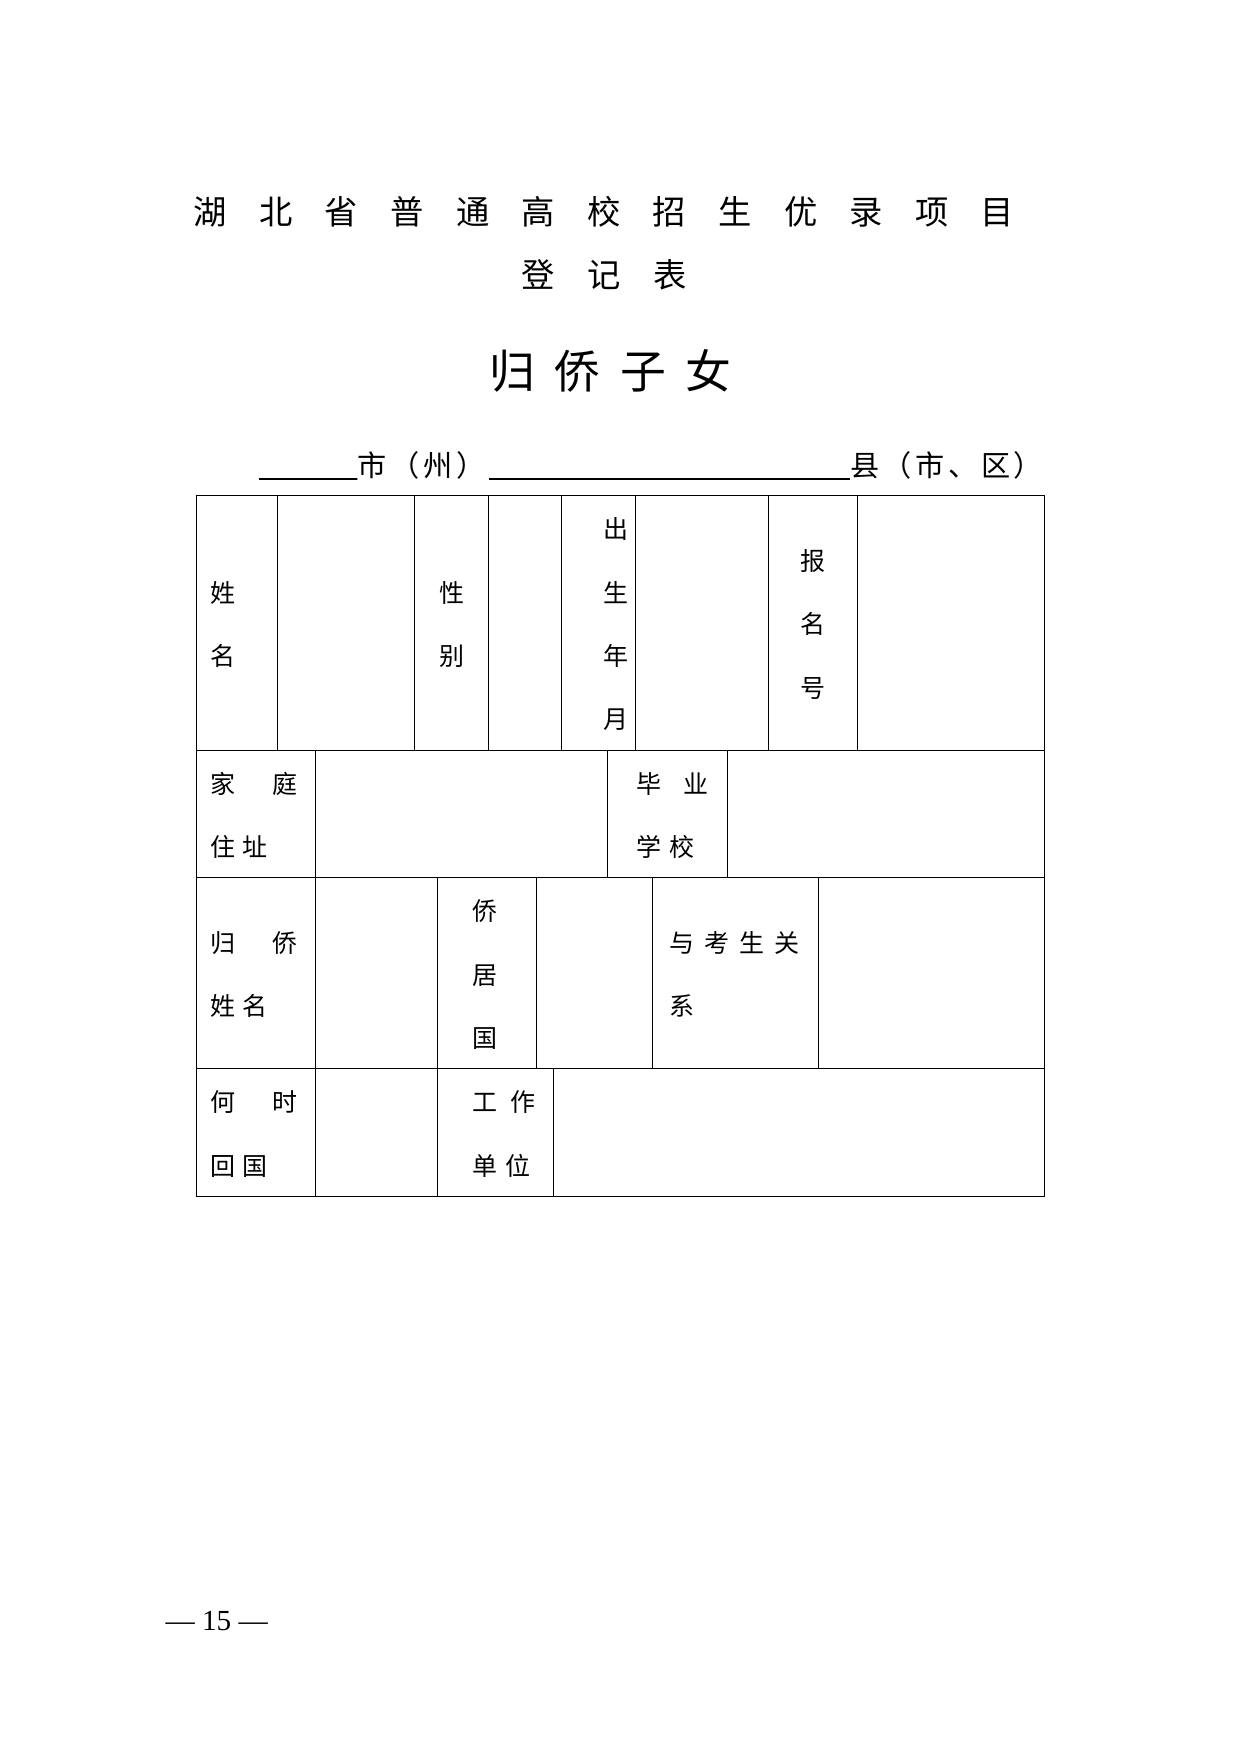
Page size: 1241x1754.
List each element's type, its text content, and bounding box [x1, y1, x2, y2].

text 归侨子女 [177, 305, 1063, 432]
table_header 出生年月 [562, 496, 635, 749]
table_cell 何时回国 [197, 1069, 315, 1196]
table_header [489, 496, 561, 749]
table_header 姓名 [197, 496, 277, 749]
table_header 报名号 [769, 496, 857, 749]
table_header [278, 496, 414, 749]
table_header [636, 496, 768, 749]
table_cell [554, 1069, 1044, 1196]
text 市（州） 县（市、区） [177, 432, 1063, 495]
table_header 性别 [415, 496, 488, 749]
table_cell 工作单位 [438, 1069, 553, 1196]
table_cell [316, 751, 607, 877]
table_cell [316, 878, 437, 1068]
table_cell [316, 1069, 437, 1196]
table_cell 归侨姓名 [197, 878, 315, 1068]
table_cell [819, 878, 1044, 1068]
table_cell [728, 751, 1044, 877]
table_cell 家庭住址 [197, 751, 315, 877]
table_cell 毕业学校 [608, 751, 727, 877]
table_cell 侨居国 [438, 878, 536, 1068]
table_cell [537, 878, 652, 1068]
table_cell 与考生关系 [653, 878, 818, 1068]
table_header [858, 496, 1044, 749]
text 湖北省普通高校招生优录项目登记表 [177, 178, 1063, 305]
